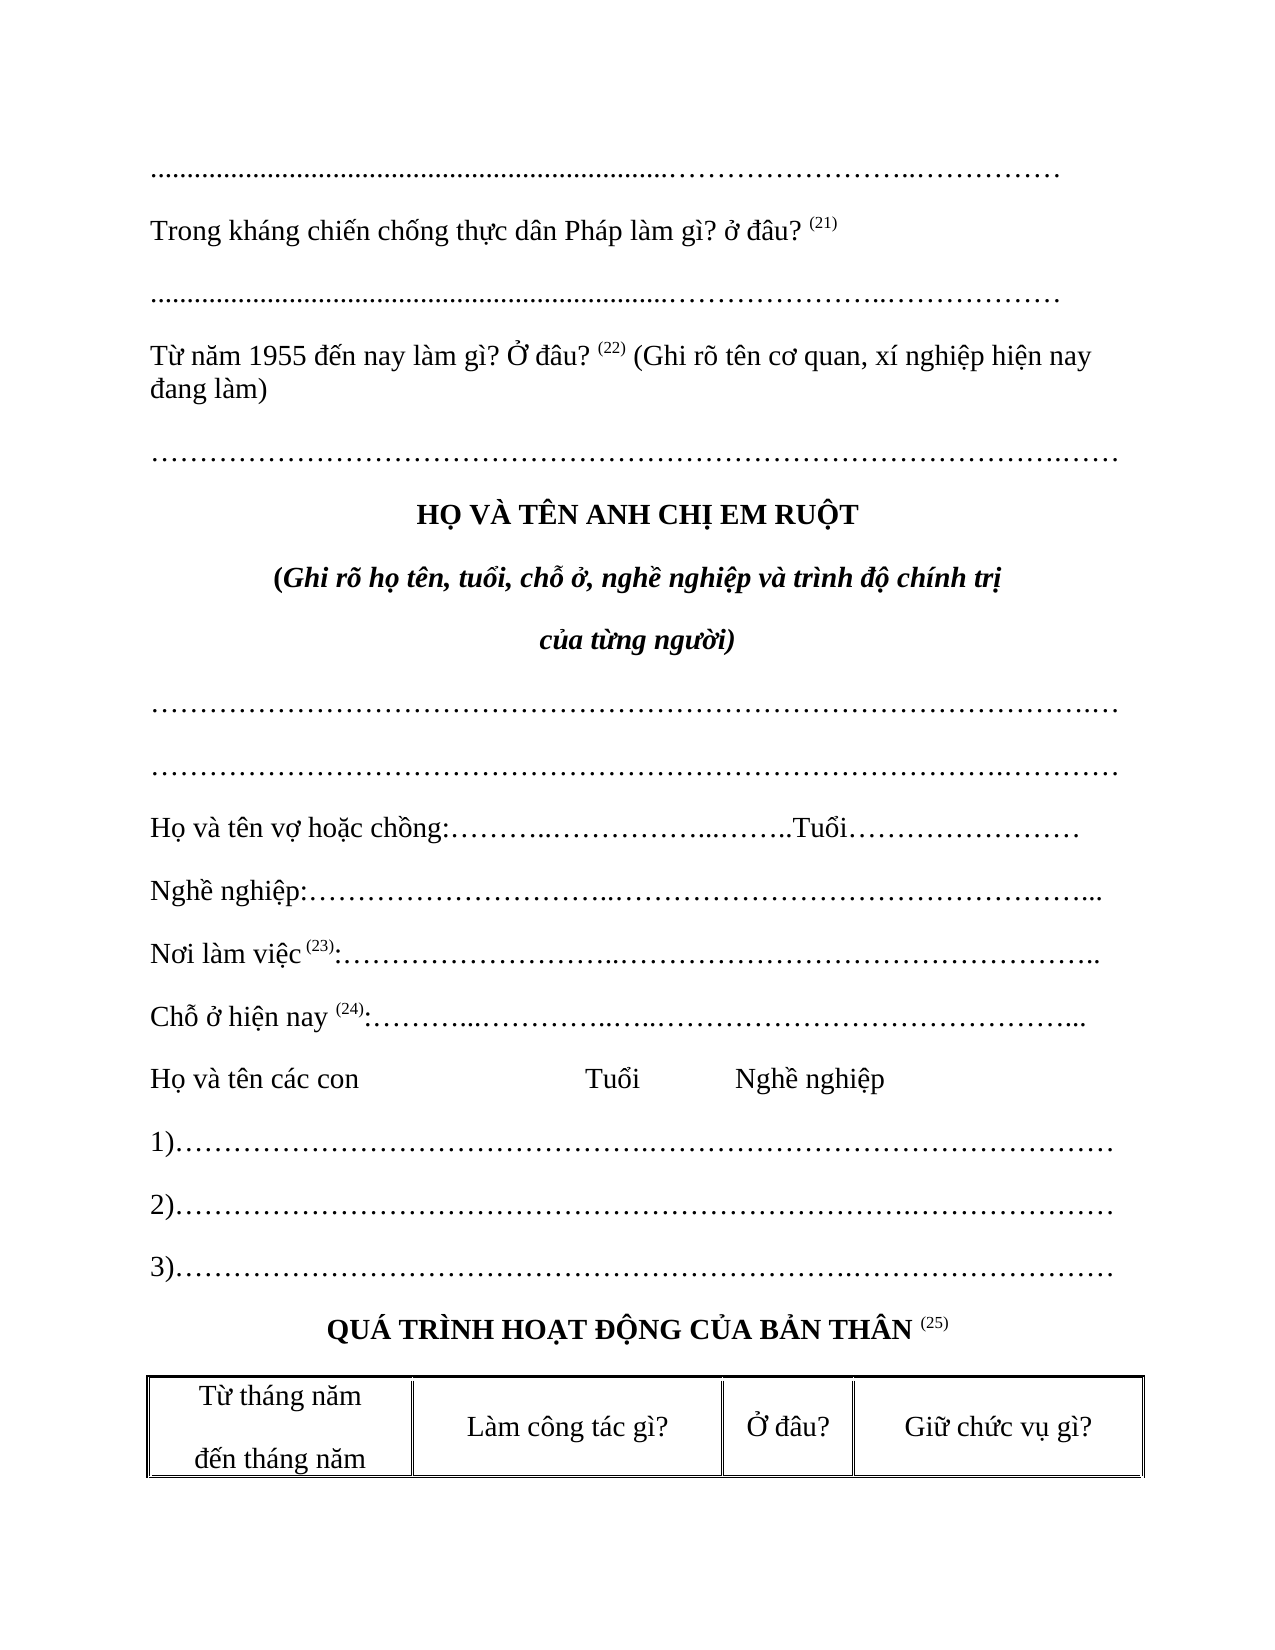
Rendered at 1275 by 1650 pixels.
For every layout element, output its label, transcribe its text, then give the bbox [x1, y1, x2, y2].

text …………………………………………………………………………………….… [150, 685, 1125, 719]
table_header Từ tháng năm đến tháng năm [150, 1378, 412, 1474]
text 2)………………………………………………………………….………………… [150, 1187, 1125, 1220]
text .......................................................................…………………..……………… [150, 275, 1125, 309]
text 3)…………………………………………………………….……………………… [150, 1249, 1125, 1283]
table_header Giữ chức vụ gì? [854, 1378, 1142, 1474]
text …………………………………………………………………………….………… [150, 748, 1125, 781]
table_header Làm công tác gì? [413, 1378, 722, 1474]
text Họ và tên các con Tuổi Nghề nghiệp [150, 1061, 1125, 1095]
text Họ và tên vợ hoặc chồng:………..……………...……..Tuổi…………………… [150, 811, 1125, 844]
text ………………………………………………………………………………….…… [150, 434, 1125, 468]
text Từ năm 1955 đến nay làm gì? Ở đâu? (22) (Ghi rõ tên cơ quan, xí nghiệp hiện nay đang làm) [150, 338, 1125, 405]
text QUÁ TRÌNH HOẠT ĐỘNG CỦA BẢN THÂN (25) [150, 1312, 1125, 1346]
text 1)………………………………………….………………………………………… [150, 1124, 1125, 1158]
text Nghề nghiệp:…………………………..…………………………………………... [150, 873, 1125, 907]
table_header Ở đâu? [723, 1378, 854, 1474]
text Chỗ ở hiện nay (24):………...…………..…..……………………………………... [150, 999, 1125, 1032]
text của từng người) [150, 622, 1125, 656]
text Trong kháng chiến chống thực dân Pháp làm gì? ở đâu? (21) [150, 213, 1125, 246]
text .......................................................................……………………..…………… [150, 150, 1125, 183]
text HỌ VÀ TÊN ANH CHỊ EM RUỘT [150, 497, 1125, 531]
text (Ghi rõ họ tên, tuổi, chỗ ở, nghề nghiệp và trình độ chính trị [150, 560, 1125, 593]
text Nơi làm việc (23):………………………..………………………………………….. [150, 936, 1125, 969]
